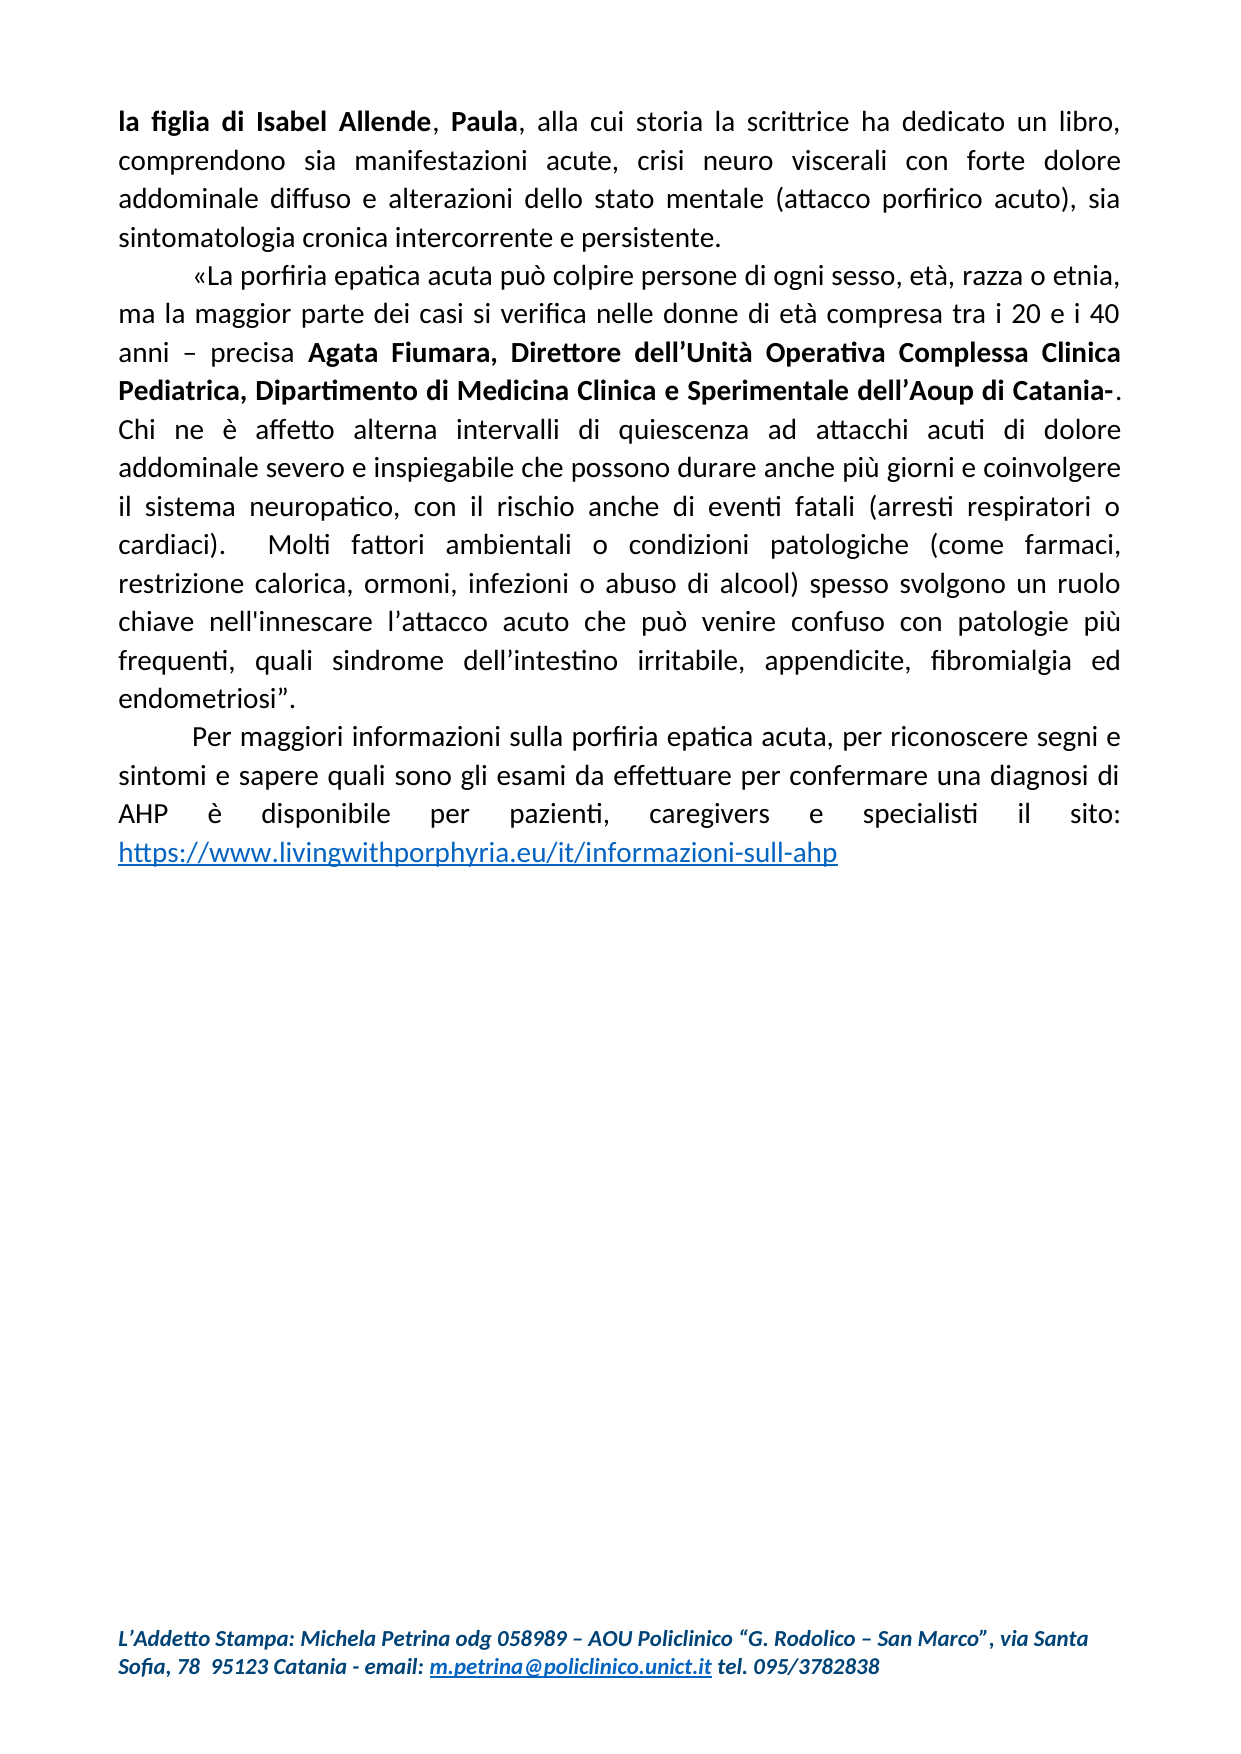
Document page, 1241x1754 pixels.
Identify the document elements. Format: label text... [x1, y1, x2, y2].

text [118, 103, 1122, 254]
text Per maggiori informazioni sulla porfiria epatica acuta, per riconoscere segni e sintomi e sapere quali sono gli esami da effettuare per confermare una diagnosi di AHP è disponibile per pazienti, caregivers e specialisti il sito: https://www.livingwithporphyria.eu/it/informazioni-sull-ahp [118, 718, 1122, 869]
text «La porfiria epatica acuta può colpire persone di ogni sesso, età, razza o etnia, ma la maggior parte dei casi si verifica nelle donne di età compresa tra i 20 e i 40 anni – precisa Agata Fiumara, Direttore dell’Unità Operativa Complessa Clinica Pediatrica, Dipartimento di Medicina Clinica e Sperimentale dell’Aoup di Catania-. Chi ne è affetto alterna intervalli di quiescenza ad attacchi acuti di dolore addominale severo e inspiegabile che possono durare anche più giorni e coinvolgere il sistema neuropatico, con il rischio anche di eventi fatali (arresti respiratori o cardiaci). Molti fattori ambientali o condizioni patologiche (come farmaci, restrizione calorica, ormoni, infezioni o abuso di alcool) spesso svolgono un ruolo chiave nell'innescare l’attacco acuto che può venire confuso con patologie più frequenti, quali sindrome dell’intestino irritabile, appendicite, fibromialgia ed endometriosi”. [118, 257, 1122, 716]
